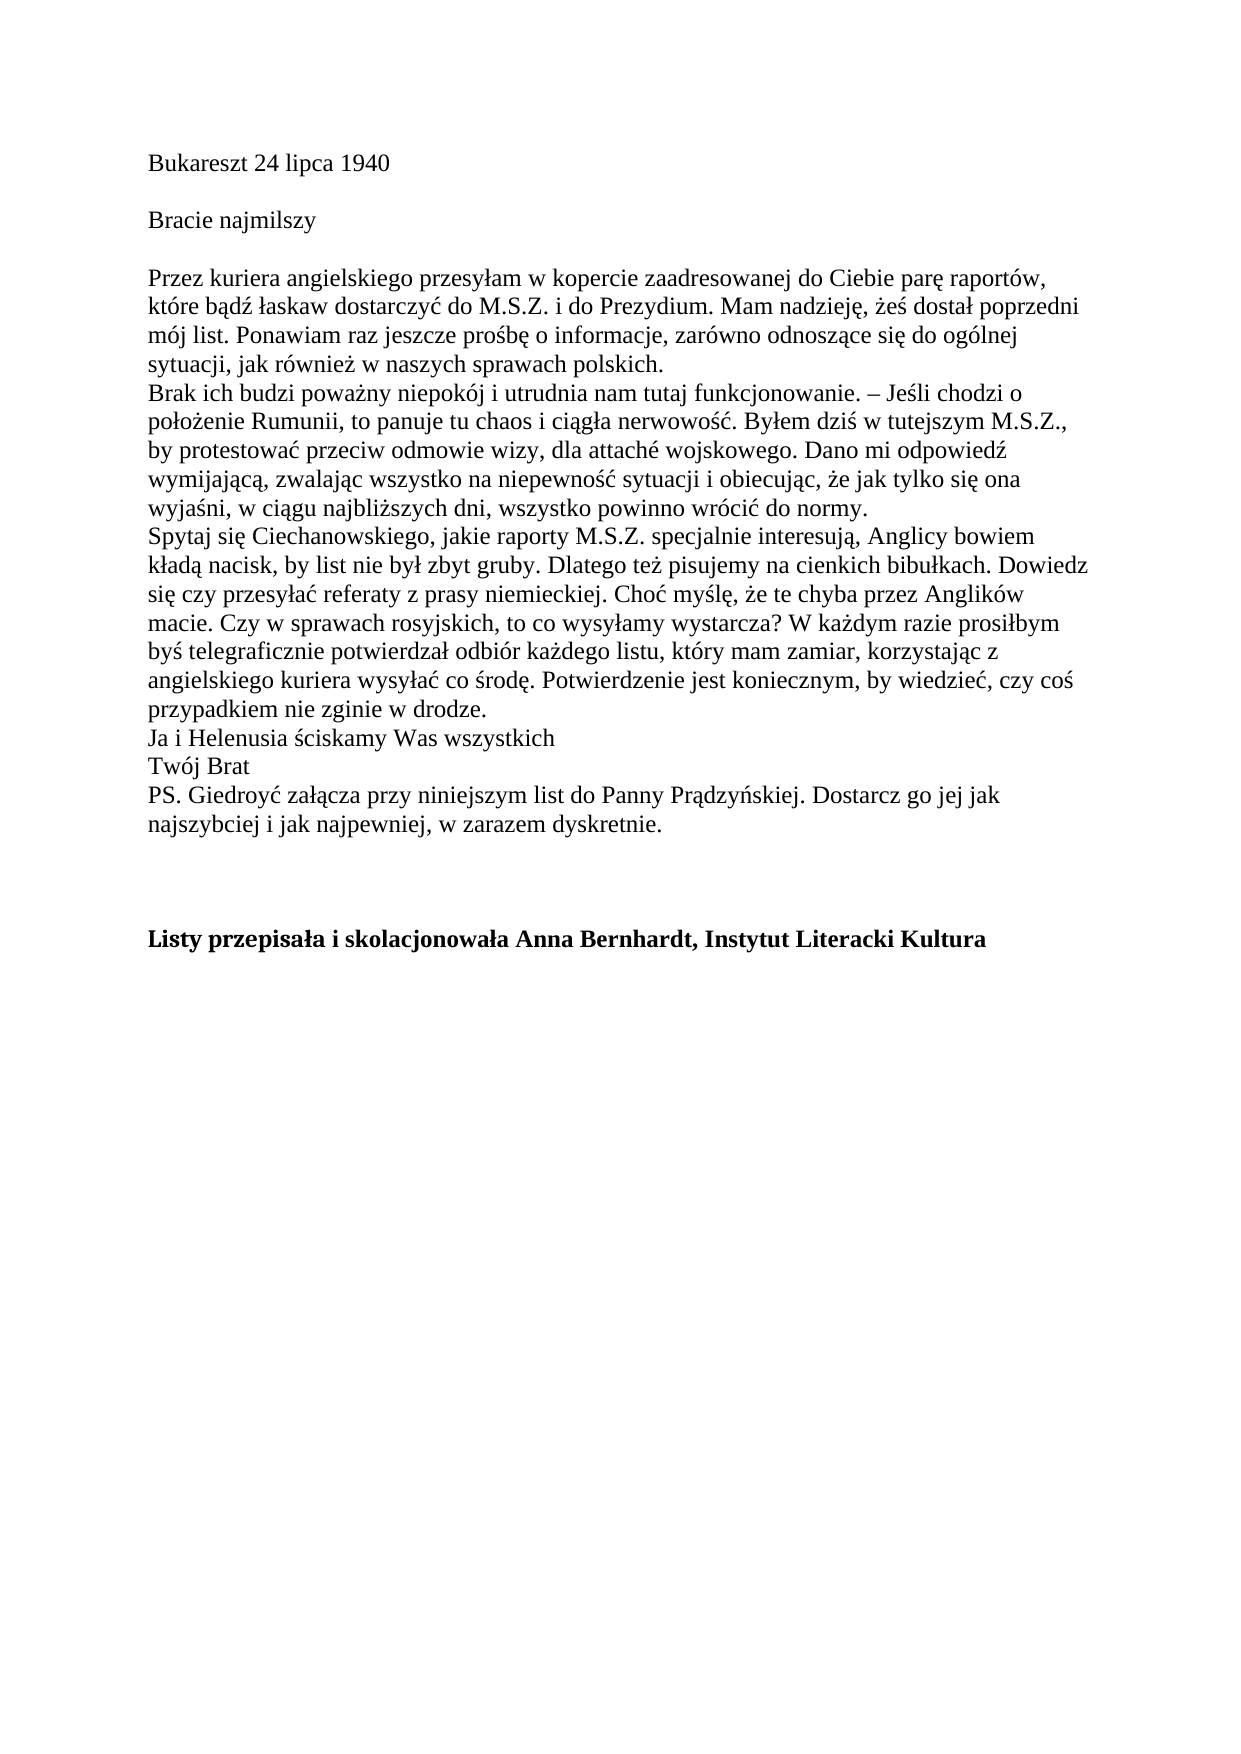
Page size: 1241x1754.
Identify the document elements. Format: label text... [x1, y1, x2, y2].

text Brak ich budzi poważny niepokój i utrudnia nam tutaj funkcjonowanie. – Jeśli chodzi o położenie Rumunii, to panuje tu chaos i ciągła nerwowość. Byłem dziś w tutejszym M.S.Z., by protestować przeciw odmowie wizy, dla attaché wojskowego. Dano mi odpowiedź wymijającą, zwalając wszystko na niepewność sytuacji i obiecując, że jak tylko się ona wyjaśni, w ciągu najbliższych dni, wszystko powinno wrócić do normy. [148, 378, 1093, 521]
text Bukareszt 24 lipca 1940 [148, 148, 1093, 176]
text Przez kuriera angielskiego przesyłam w kopercie zaadresowanej do Ciebie parę raportów, które bądź łaskaw dostarczyć do M.S.Z. i do Prezydium. Mam nadzieję, żeś dostał poprzedni mój list. Ponawiam raz jeszcze prośbę o informacje, zarówno odnoszące się do ogólnej sytuacji, jak również w naszych sprawach polskich. [148, 263, 1093, 378]
text Spytaj się Ciechanowskiego, jakie raporty M.S.Z. specjalnie interesują, Anglicy bowiem kładą nacisk, by list nie był zbyt gruby. Dlatego też pisujemy na cienkich bibułkach. Dowiedz się czy przesyłać referaty z prasy niemieckiej. Choć myślę, że te chyba przez Anglików macie. Czy w sprawach rosyjskich, to co wysyłamy wystarcza? W każdym razie prosiłbym byś telegraficznie potwierdzał odbiór każdego listu, który mam zamiar, korzystając z angielskiego kuriera wysyłać co środę. Potwierdzenie jest koniecznym, by wiedzieć, czy coś przypadkiem nie zginie w drodze. [148, 521, 1093, 723]
text Listy przepisała i skolacjonowała Anna Bernhardt, Instytut Literacki Kultura [148, 924, 1093, 953]
text Ja i Helenusia ściskamy Was wszystkich [148, 723, 1093, 751]
text Twój Brat [148, 751, 1093, 780]
text PS. Giedroyć załącza przy niniejszym list do Panny Prądzyńskiej. Dostarcz go jej jak najszybciej i jak najpewniej, w zarazem dyskretnie. [148, 780, 1093, 838]
text Bracie najmilszy [148, 205, 1093, 234]
